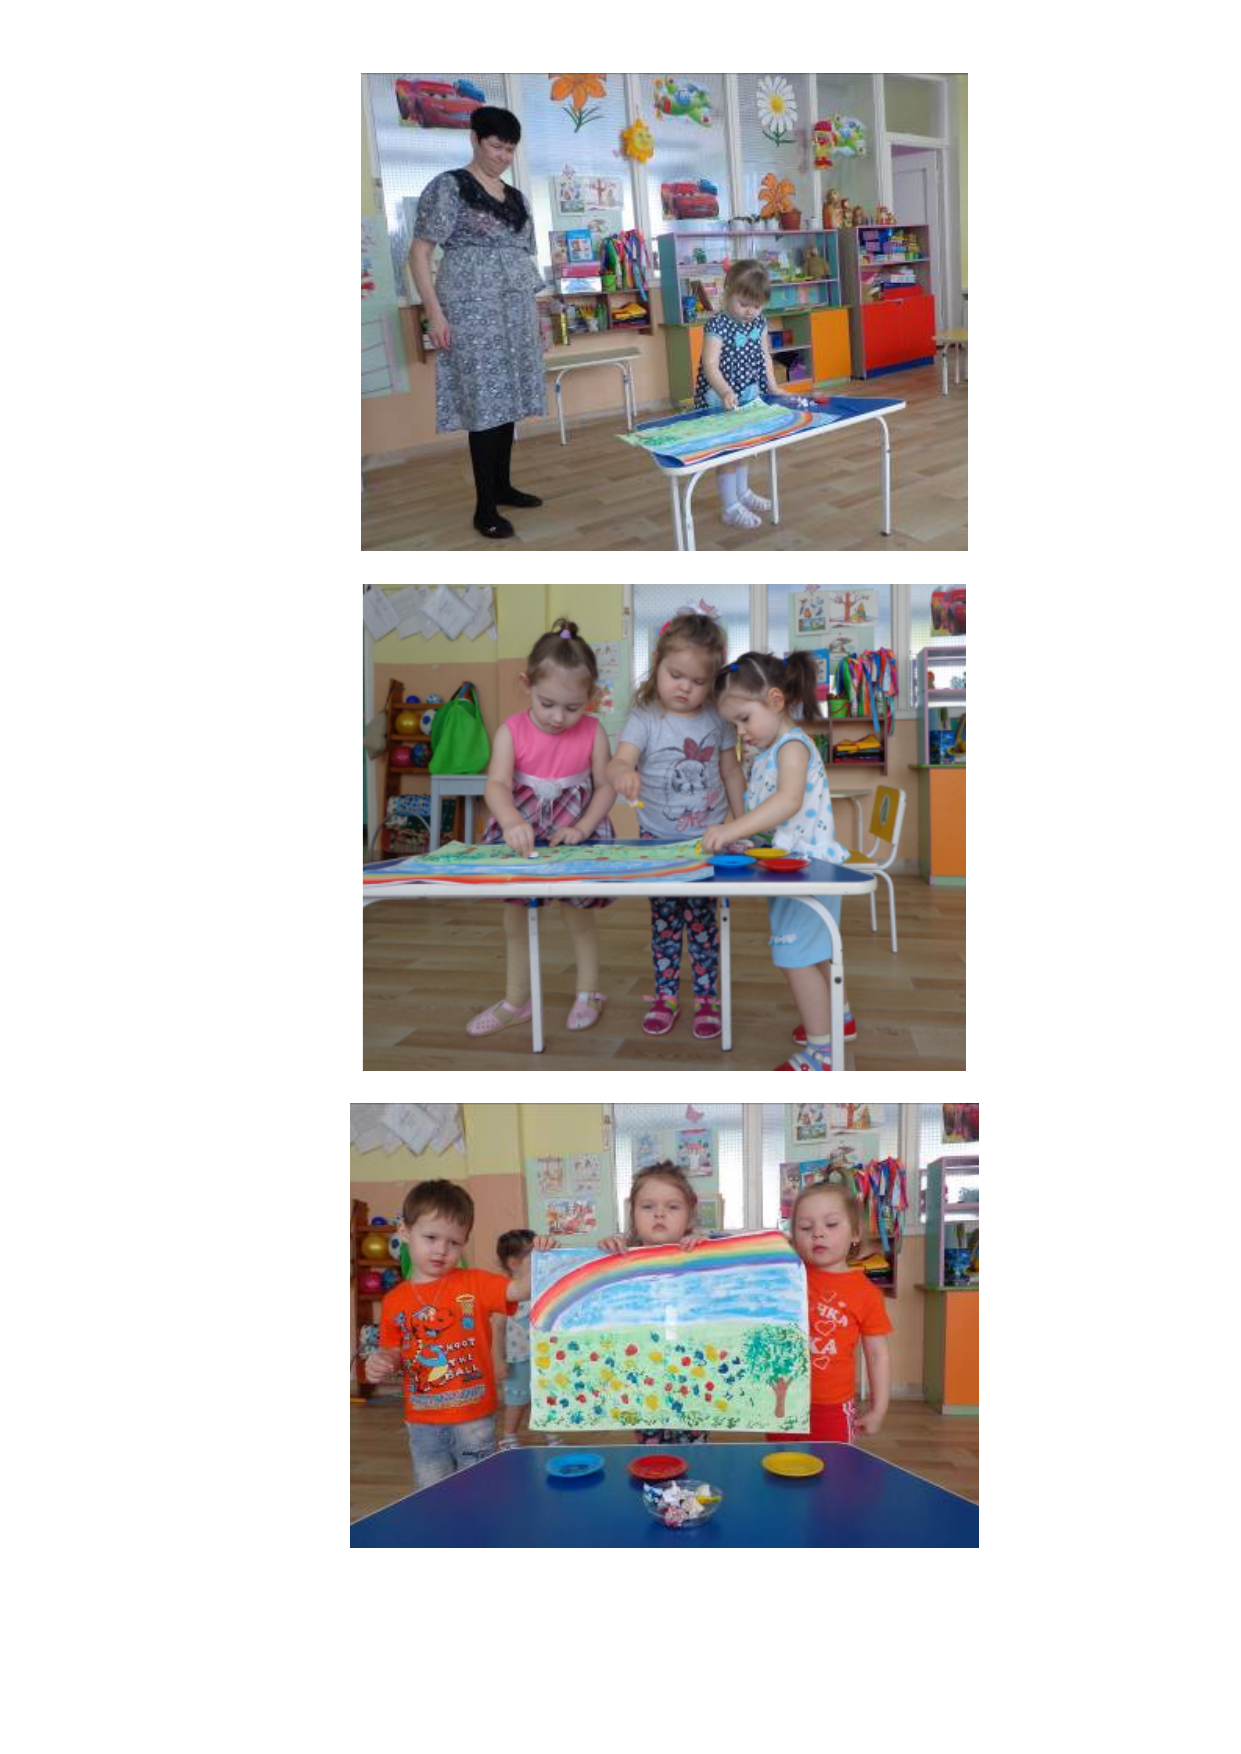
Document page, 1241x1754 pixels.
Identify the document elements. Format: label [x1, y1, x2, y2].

picture [350, 1103, 979, 1548]
picture [362, 584, 966, 1071]
picture [361, 73, 968, 551]
